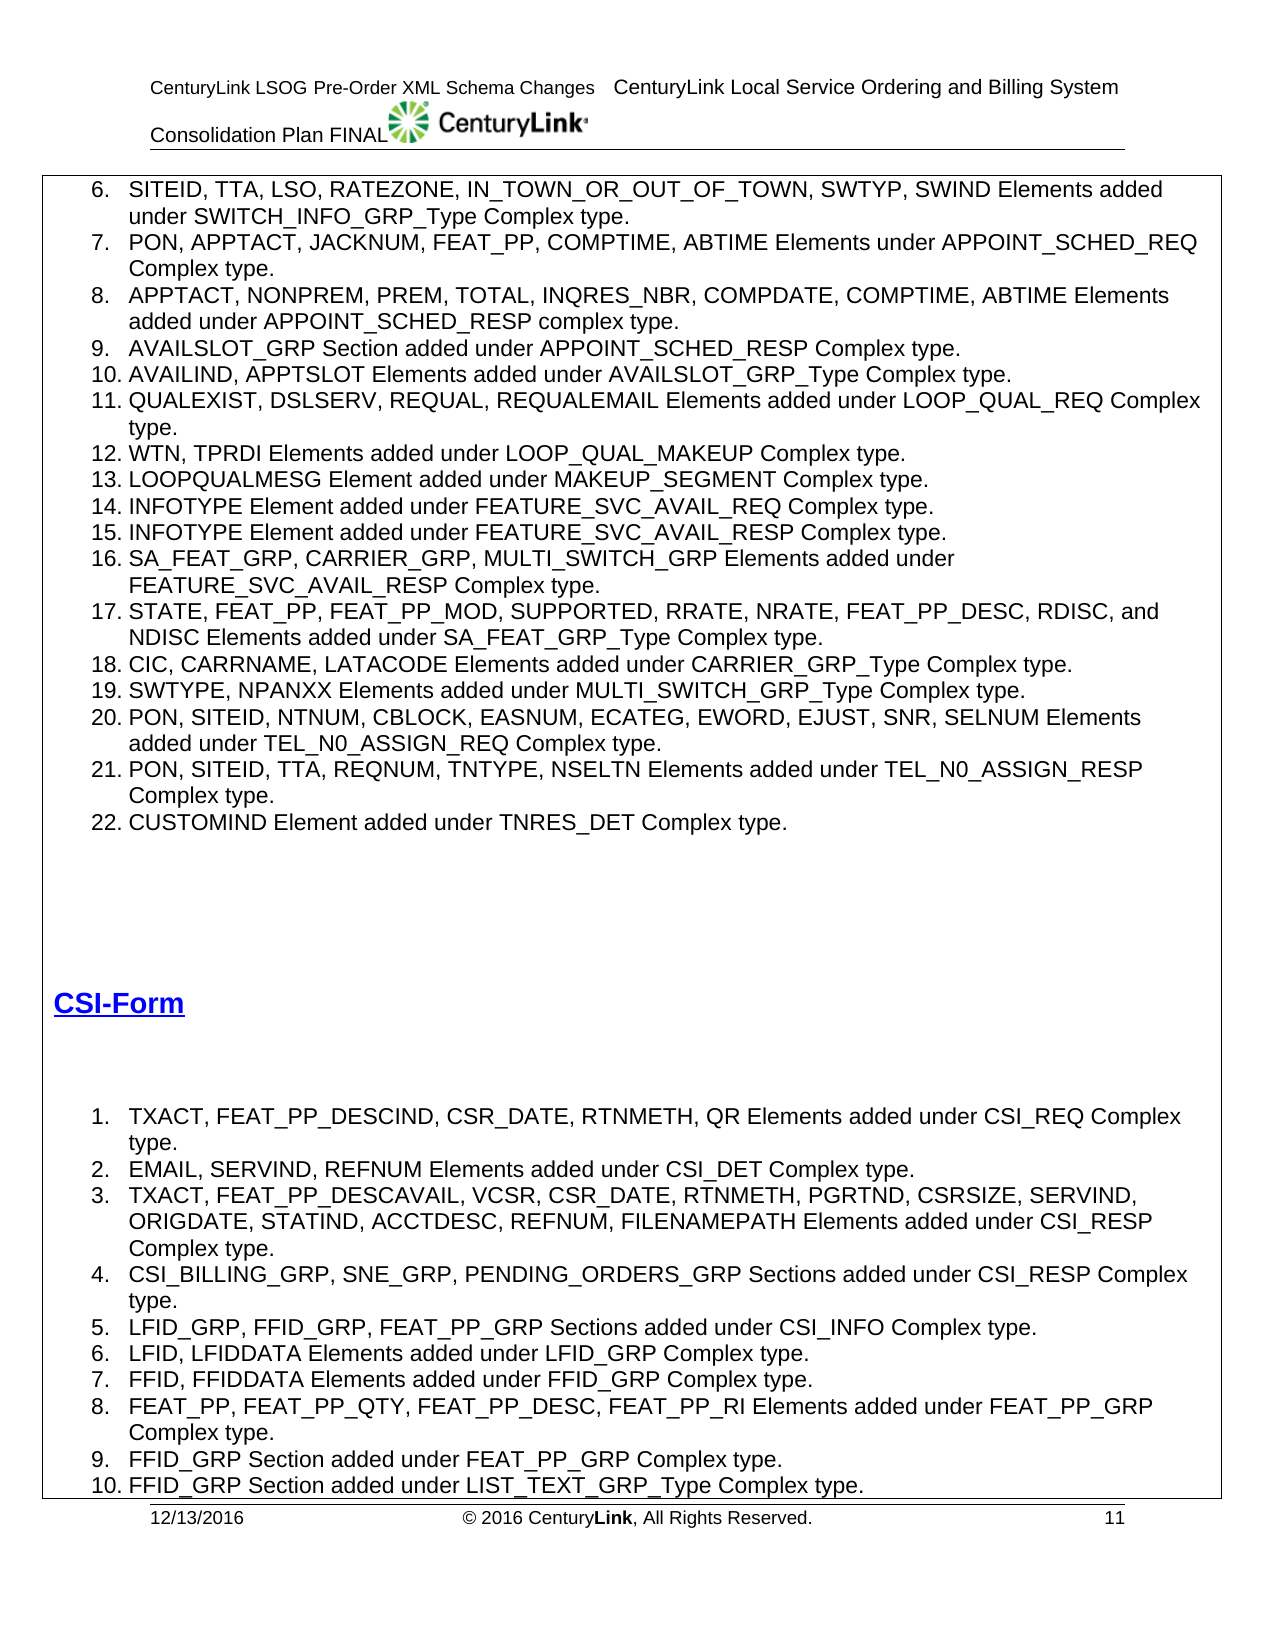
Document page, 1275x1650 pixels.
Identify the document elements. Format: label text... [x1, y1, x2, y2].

picture [388, 98, 588, 143]
